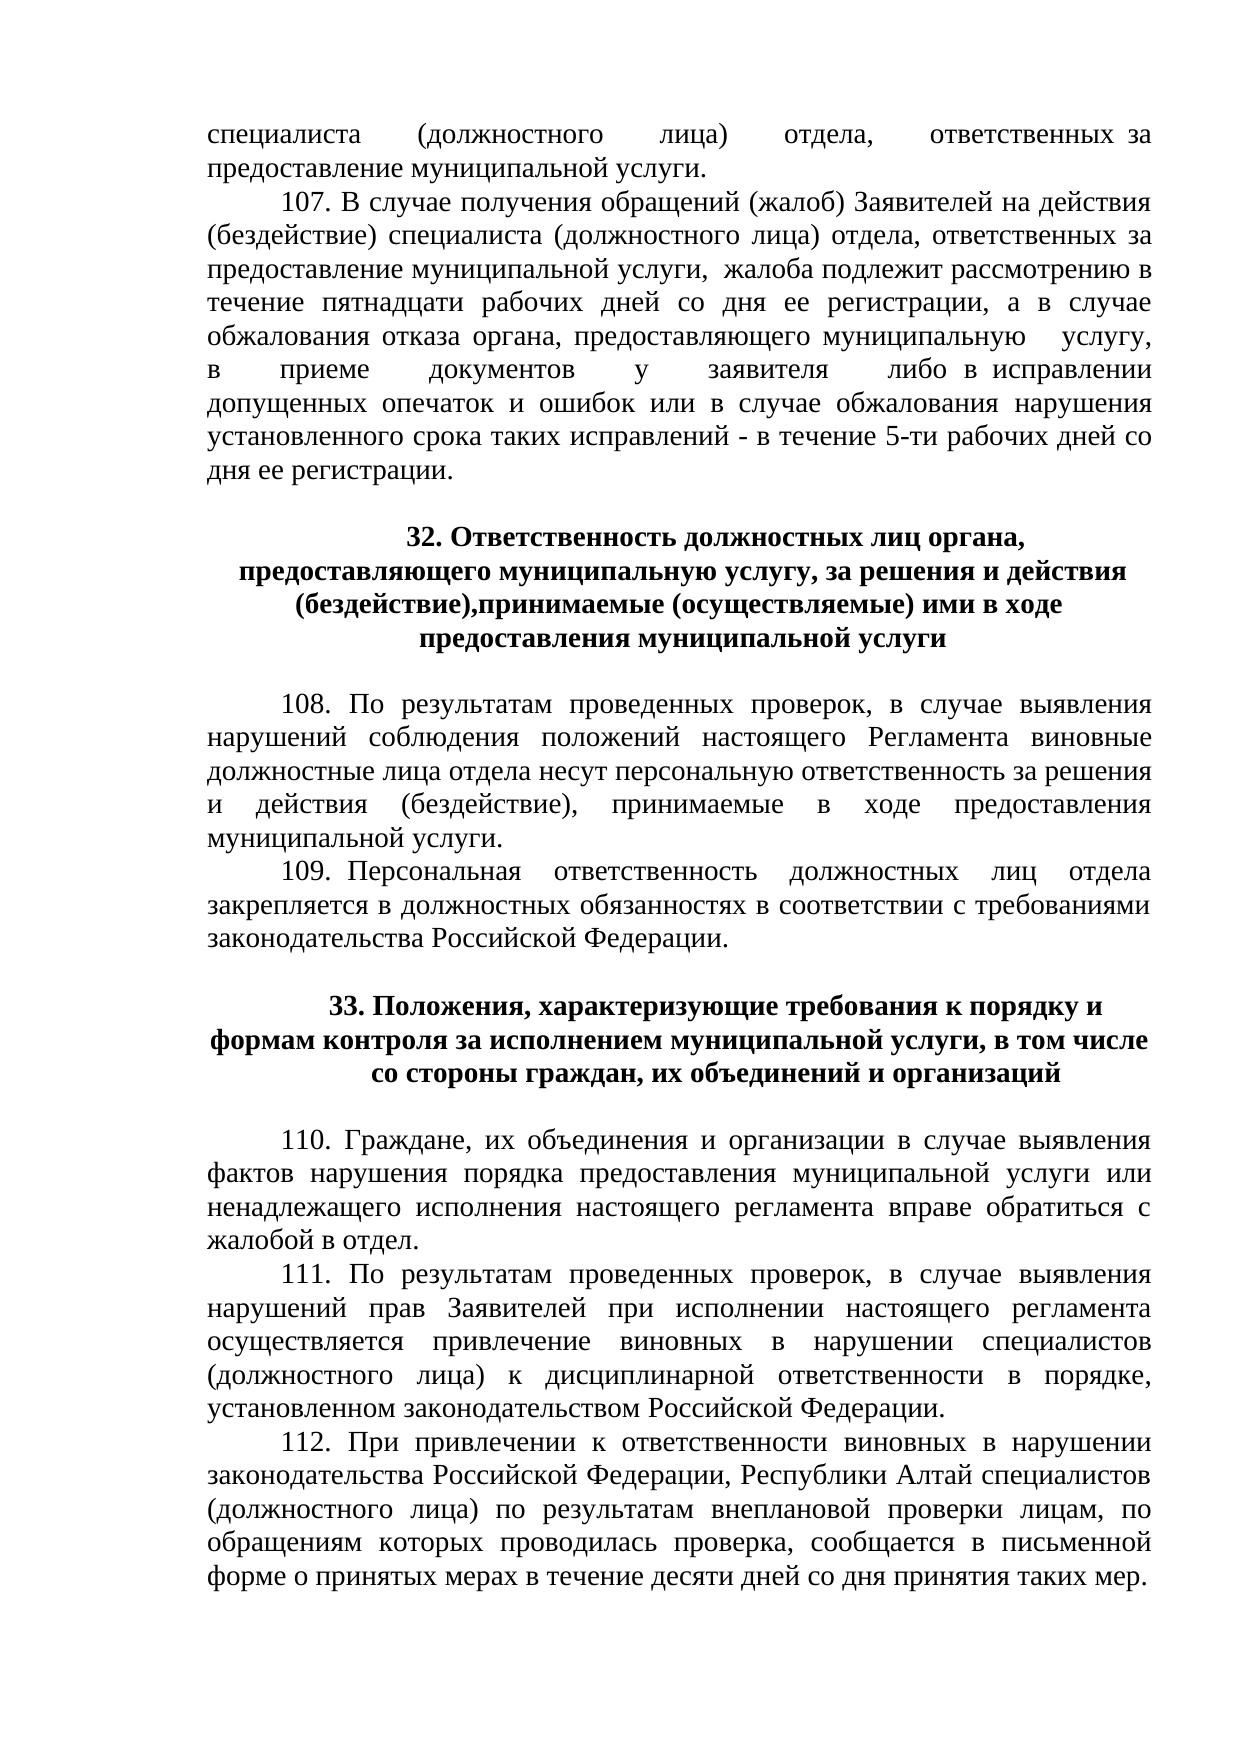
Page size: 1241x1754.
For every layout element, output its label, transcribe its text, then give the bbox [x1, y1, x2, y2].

list Персональная ответственность должностных лиц отдела закрепляется в должностных обязанностях в соответствии с требованиями законодательства Российской Федерации. [207, 853, 1151, 954]
subtitle 32. Ответственность должностных лиц органа, предоставляющего муниципальную услугу, за решения и действия [239, 519, 1198, 586]
list Граждане, их объединения и организации в случае выявления фактов нарушения порядка предоставления муниципальной услуги или ненадлежащего исполнения настоящего регламента вправе обратиться с жалобой в отдел. [207, 1122, 1152, 1256]
subtitle 33. Положения, характеризующие требования к порядку и формам контроля за исполнением муниципальной услуги, в том числе [210, 988, 1198, 1055]
list При привлечении к ответственности виновных в нарушении законодательства Российской Федерации, Республики Алтай специалистов (должностного лица) по результатам внеплановой проверки лицам, по обращениям которых проводилась проверка, сообщается в письменной форме о принятых мерах в течение десяти дней со дня принятия таких мер. [207, 1424, 1152, 1592]
list По результатам проведенных проверок, в случае выявления нарушений прав Заявителей при исполнении настоящего регламента осуществляется привлечение виновных в нарушении специалистов (должностного лица) к дисциплинарной ответственности в порядке, установленном законодательством Российской Федерации. [207, 1256, 1152, 1424]
text со стороны граждан, их объединений и организаций [371, 1055, 1198, 1089]
list В случае получения обращений (жалоб) Заявителей на действия (бездействие) специалиста (должностного лица) отдела, ответственных за предоставление муниципальной услуги, жалоба подлежит рассмотрению в течение пятнадцати рабочих дней со дня ее регистрации, а в случае обжалования отказа органа, предоставляющего муниципальную услугу, в приеме документов у заявителя либо в исправлении допущенных опечаток и ошибок или в случае обжалования нарушения установленного срока таких исправлений - в течение 5-ти рабочих дней со дня ее регистрации. [207, 184, 1152, 486]
text специалиста (должностного лица) отдела, ответственных за предоставление муниципальной услуги. [207, 117, 1152, 184]
text (бездействие),принимаемые (осуществляемые) ими в ходе предоставления муниципальной услуги [295, 586, 1064, 653]
list По результатам проведенных проверок, в случае выявления нарушений соблюдения положений настоящего Регламента виновные должностные лица отдела несут персональную ответственность за решения и действия (бездействие), принимаемые в ходе предоставления муниципальной услуги. [207, 686, 1152, 853]
